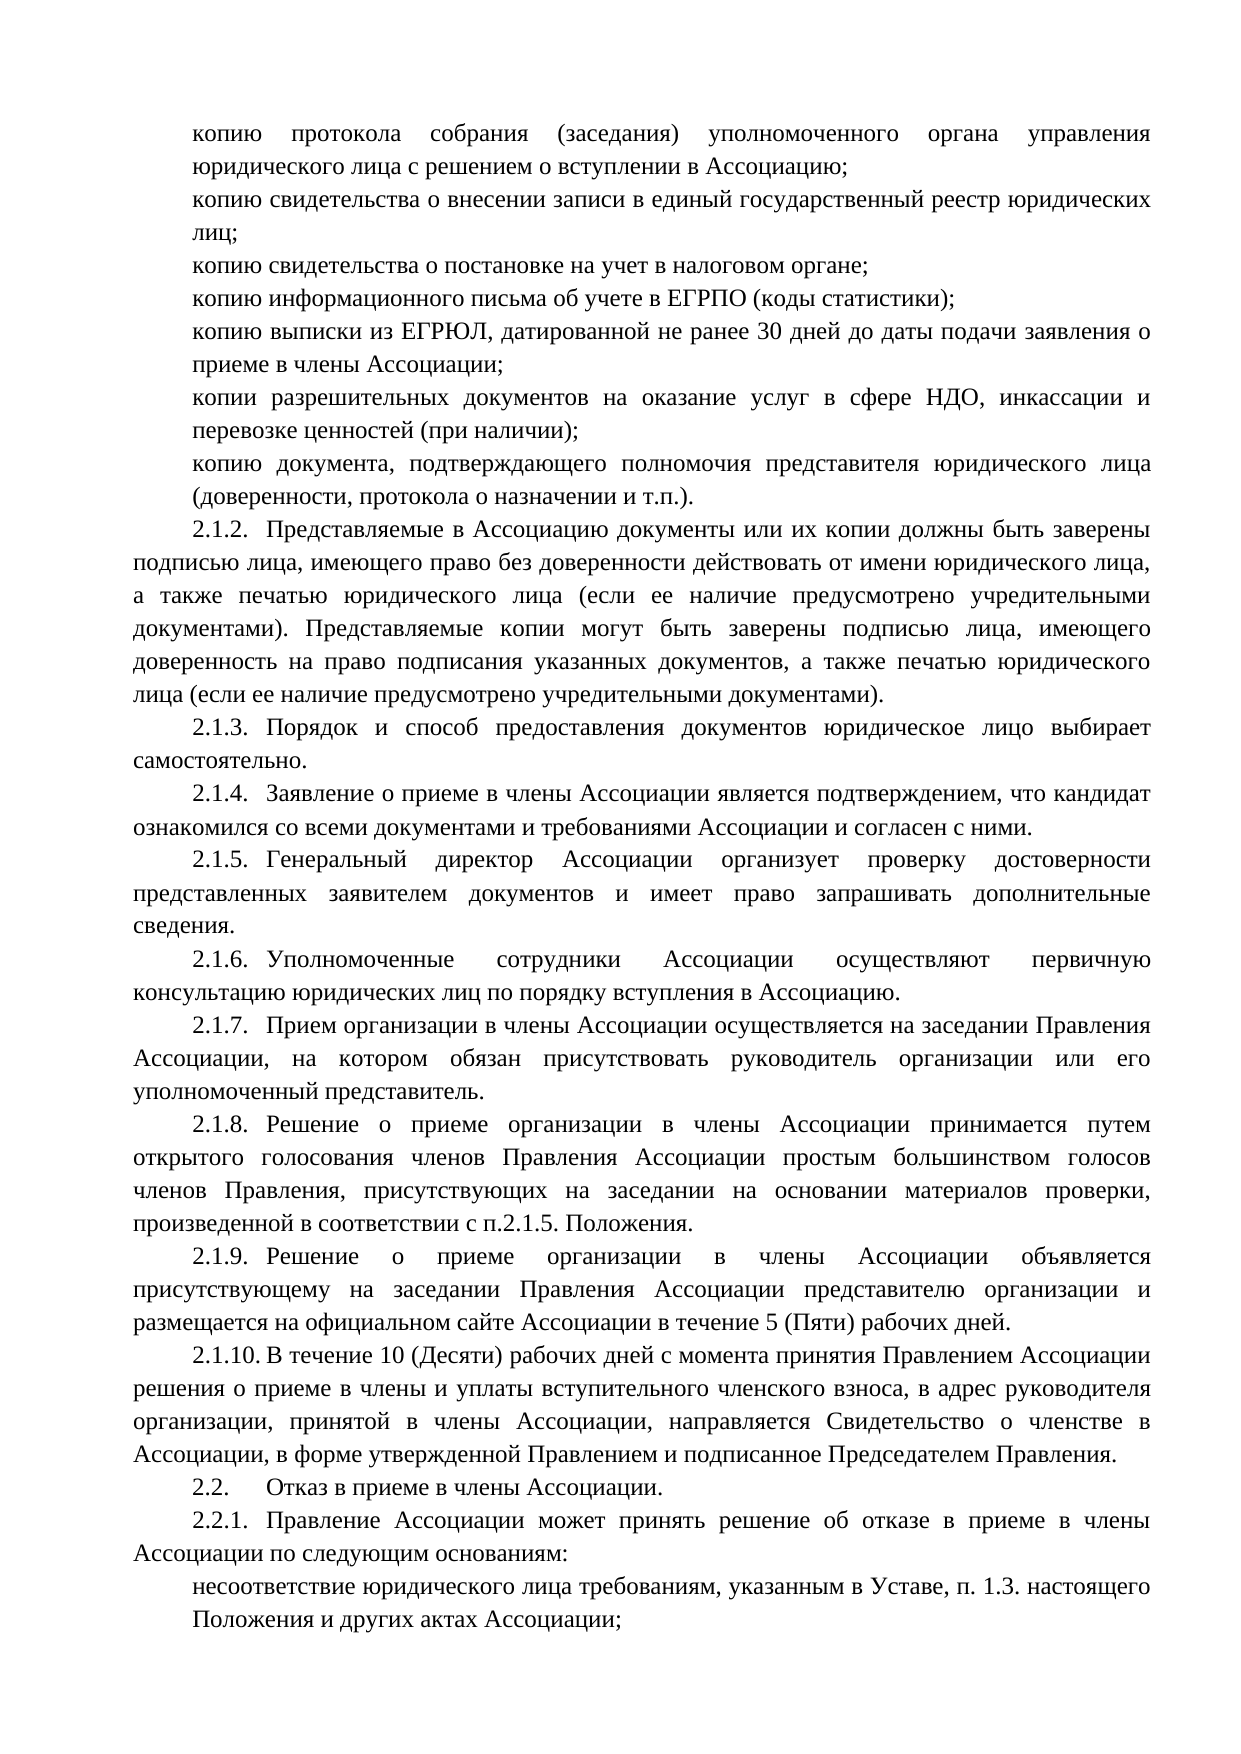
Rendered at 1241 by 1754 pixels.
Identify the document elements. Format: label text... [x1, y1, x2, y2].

text несоответствие юридического лица требованиям, указанным в Уставе, п. 1.3. настоящего Положения и других актах Ассоциации; [192, 1571, 1152, 1633]
text копию протокола собрания (заседания) уполномоченного органа управления юридического лица с решением о вступлении в Ассоциацию; [192, 118, 1152, 180]
text копию выписки из ЕГРЮЛ, датированной не ранее 30 дней до даты подачи заявления о приеме в члены Ассоциации; [192, 316, 1152, 378]
text копию свидетельства о постановке на учет в налоговом органе; [192, 250, 1152, 279]
list Уполномоченные сотрудники Ассоциации осуществляют первичную консультацию юридических лиц по порядку вступления в Ассоциацию. [133, 944, 1152, 1005]
list Прием организации в члены Ассоциации осуществляется на заседании Правления Ассоциации, на котором обязан присутствовать руководитель организации или его уполномоченный представитель. [133, 1010, 1152, 1104]
list Решение о приеме организации в члены Ассоциации объявляется присутствующему на заседании Правления Ассоциации представителю организации и размещается на официальном сайте Ассоциации в течение 5 (Пяти) рабочих дней. [133, 1241, 1152, 1336]
text копию свидетельства о внесении записи в единый государственный реестр юридических лиц; [192, 184, 1152, 246]
list Порядок и способ предоставления документов юридическое лицо выбирает самостоятельно. [133, 712, 1152, 774]
list В течение 10 (Десяти) рабочих дней с момента принятия Правлением Ассоциации решения о приеме в члены и уплаты вступительного членского взноса, в адрес руководителя организации, принятой в члены Ассоциации, направляется Свидетельство о членстве в Ассоциации, в форме утвержденной Правлением и подписанное Председателем Правления. [133, 1340, 1152, 1468]
list Генеральный директор Ассоциации организует проверку достоверности представленных заявителем документов и имеет право запрашивать дополнительные сведения. [133, 844, 1152, 939]
list Представляемые в Ассоциацию документы или их копии должны быть заверены подписью лица, имеющего право без доверенности действовать от имени юридического лица, а также печатью юридического лица (если ее наличие предусмотрено учредительными документами). Представляемые копии могут быть заверены подписью лица, имеющего доверенность на право подписания указанных документов, а также печатью юридического лица (если ее наличие предусмотрено учредительными документами). [133, 514, 1152, 708]
list Правление Ассоциации может принять решение об отказе в приеме в члены Ассоциации по следующим основаниям: [133, 1505, 1152, 1567]
list Отказ в приеме в члены Ассоциации. [133, 1472, 1152, 1501]
text копию документа, подтверждающего полномочия представителя юридического лица (доверенности, протокола о назначении и т.п.). [192, 448, 1152, 510]
list Решение о приеме организации в члены Ассоциации принимается путем открытого голосования членов Правления Ассоциации простым большинством голосов членов Правления, присутствующих на заседании на основании материалов проверки, произведенной в соответствии с п.2.1.5. Положения. [133, 1109, 1152, 1237]
text копию информационного письма об учете в ЕГРПО (коды статистики); [192, 283, 1152, 312]
list Заявление о приеме в члены Ассоциации является подтверждением, что кандидат ознакомился со всеми документами и требованиями Ассоциации и согласен с ними. [133, 778, 1152, 840]
text копии разрешительных документов на оказание услуг в сфере НДО, инкассации и перевозке ценностей (при наличии); [192, 382, 1152, 444]
